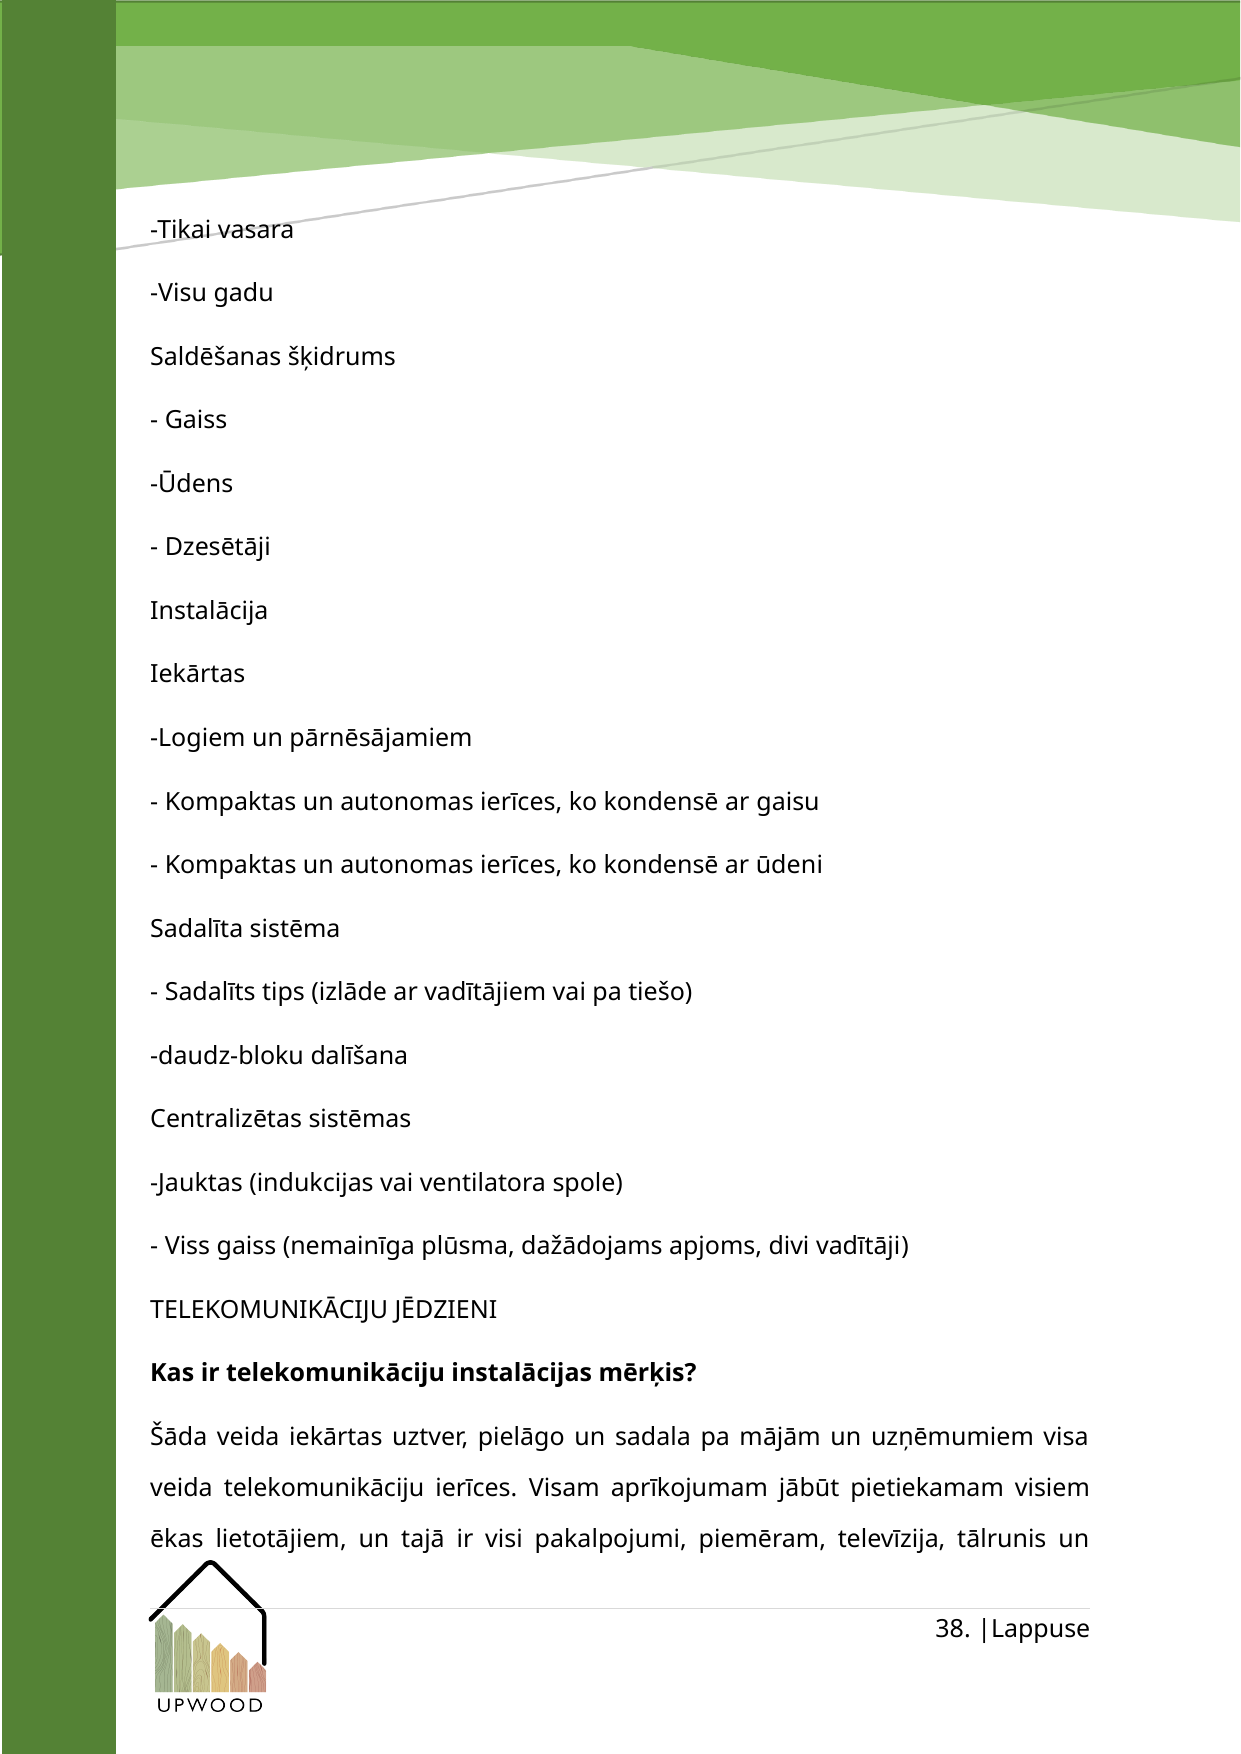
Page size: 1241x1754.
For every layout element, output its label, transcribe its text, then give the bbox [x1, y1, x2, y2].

text Kas ir telekomunikāciju instalācijas mērķis? [150, 1355, 1090, 1389]
text Sadalīta sistēma [150, 910, 1090, 944]
text -Visu gadu [150, 275, 1090, 309]
text -Jauktas (indukcijas vai ventilatora spole) [150, 1164, 1090, 1198]
text - Viss gaiss (nemainīga plūsma, dažādojams apjoms, divi vadītāji) [150, 1228, 1090, 1262]
text -Ūdens [150, 465, 1090, 499]
text - Dzesētāji [150, 529, 1090, 563]
text - Gaiss [150, 402, 1090, 436]
text - Kompaktas un autonomas ierīces, ko kondensē ar gaisu [150, 783, 1090, 817]
text - Kompaktas un autonomas ierīces, ko kondensē ar ūdeni [150, 847, 1090, 881]
text -Tikai vasara [150, 211, 1090, 245]
text -daudz-bloku dalīšana [150, 1037, 1090, 1071]
text Saldēšanas šķidrums [150, 338, 1090, 372]
picture [116, 46, 1241, 283]
text Instalācija [150, 592, 1090, 627]
text -Logiem un pārnēsājamiem [150, 719, 1090, 754]
text TELEKOMUNIKĀCIJU JĒDZIENI [150, 1291, 1090, 1326]
text Centralizētas sistēmas [150, 1101, 1090, 1135]
text Iekārtas [150, 656, 1090, 690]
picture [148, 1560, 267, 1712]
text - Sadalīts tips (izlāde ar vadītājiem vai pa tiešo) [150, 974, 1090, 1008]
